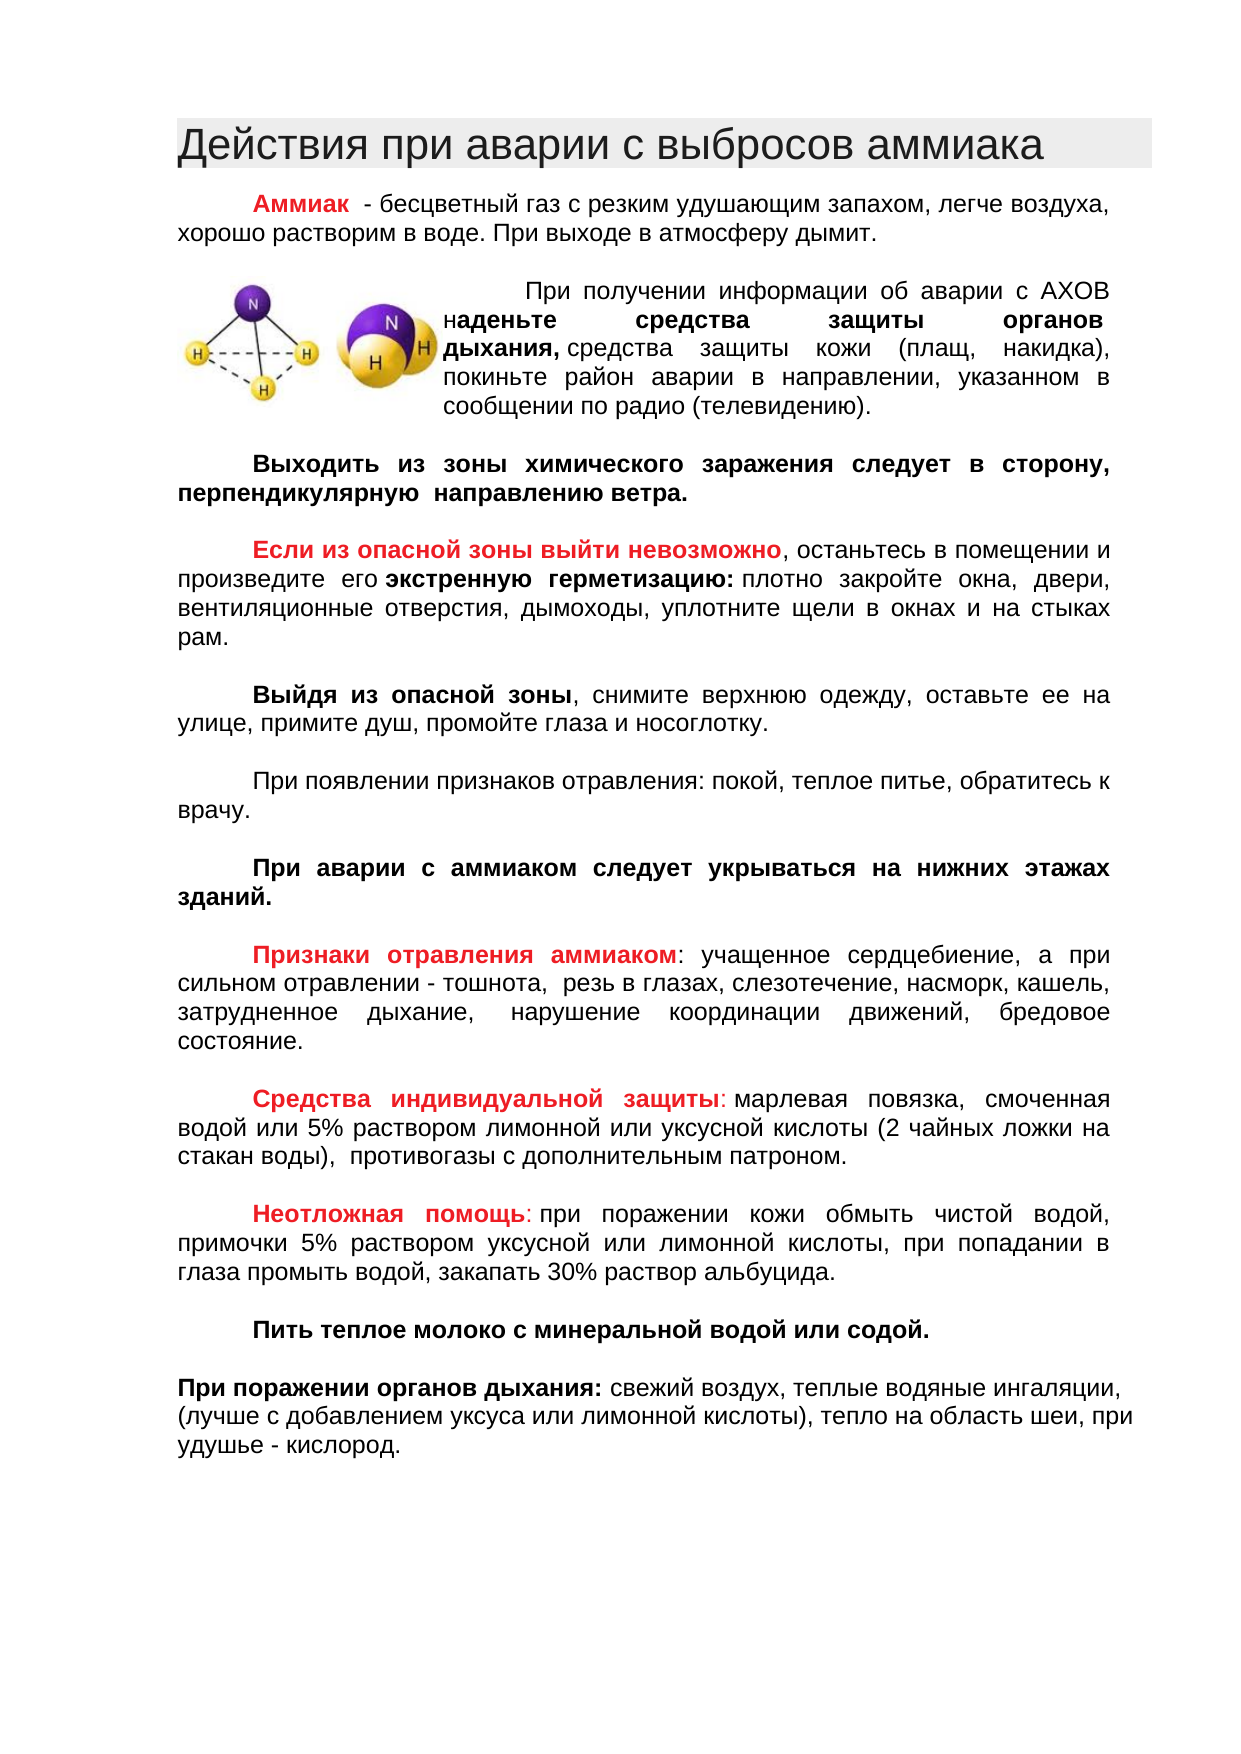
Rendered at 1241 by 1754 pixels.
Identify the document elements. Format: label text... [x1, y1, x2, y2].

picture [177, 276, 443, 408]
text При появлении признаков отравления: покой, теплое питье, обратитесь к врачу. [177, 766, 1111, 824]
text Неотложная помощь: при поражении кожи обмыть чистой водой, примочки 5% раствором уксусной или лимонной кислоты, при попадании в глаза промыть водой, закапать 30% раствор альбуцида. [177, 1199, 1111, 1286]
text При поражении органов дыхания: свежий воздух, теплые водяные ингаляции, (лучше с добавлением уксуса или лимонной кислоты), тепло на область шеи, при удушье - кислород. [177, 1373, 1152, 1459]
text Выйдя из опасной зоны, снимите верхнюю одежду, оставьте ее на улице, примите душ, промойте глаза и носоглотку. [177, 680, 1111, 737]
text Аммиак - бесцветный газ с резким удушающим запахом, легче воздуха, хорошо растворим в воде. При выходе в атмосферу дымит. [177, 189, 1111, 247]
text Действия при аварии с выбросов аммиака [177, 118, 1152, 168]
text Если из опасной зоны выйти невозможно, останьтесь в помещении и произведите его экстренную герметизацию: плотно закройте окна, двери, вентиляционные отверстия, дымоходы, уплотните щели в окнах и на стыках рам. [177, 536, 1111, 651]
text Выходить из зоны химического заражения следует в сторону, перпендикулярную направлению ветра. [177, 449, 1111, 506]
text Пить теплое молоко с минеральной водой или содой. [177, 1315, 1111, 1343]
text При аварии с аммиаком следует укрываться на нижних этажах зданий. [177, 853, 1111, 911]
text Средства индивидуальной защиты: марлевая повязка, смоченная водой или 5% раствором лимонной или уксусной кислоты (2 чайных ложки на стакан воды), противогазы с дополнительным патроном. [177, 1084, 1111, 1170]
text Признаки отравления аммиаком: учащенное сердцебиение, а при сильном отравлении - тошнота, резь в глазах, слезотечение, насморк, кашель, затрудненное дыхание, нарушение координации движений, бредовое состояние. [177, 940, 1111, 1055]
